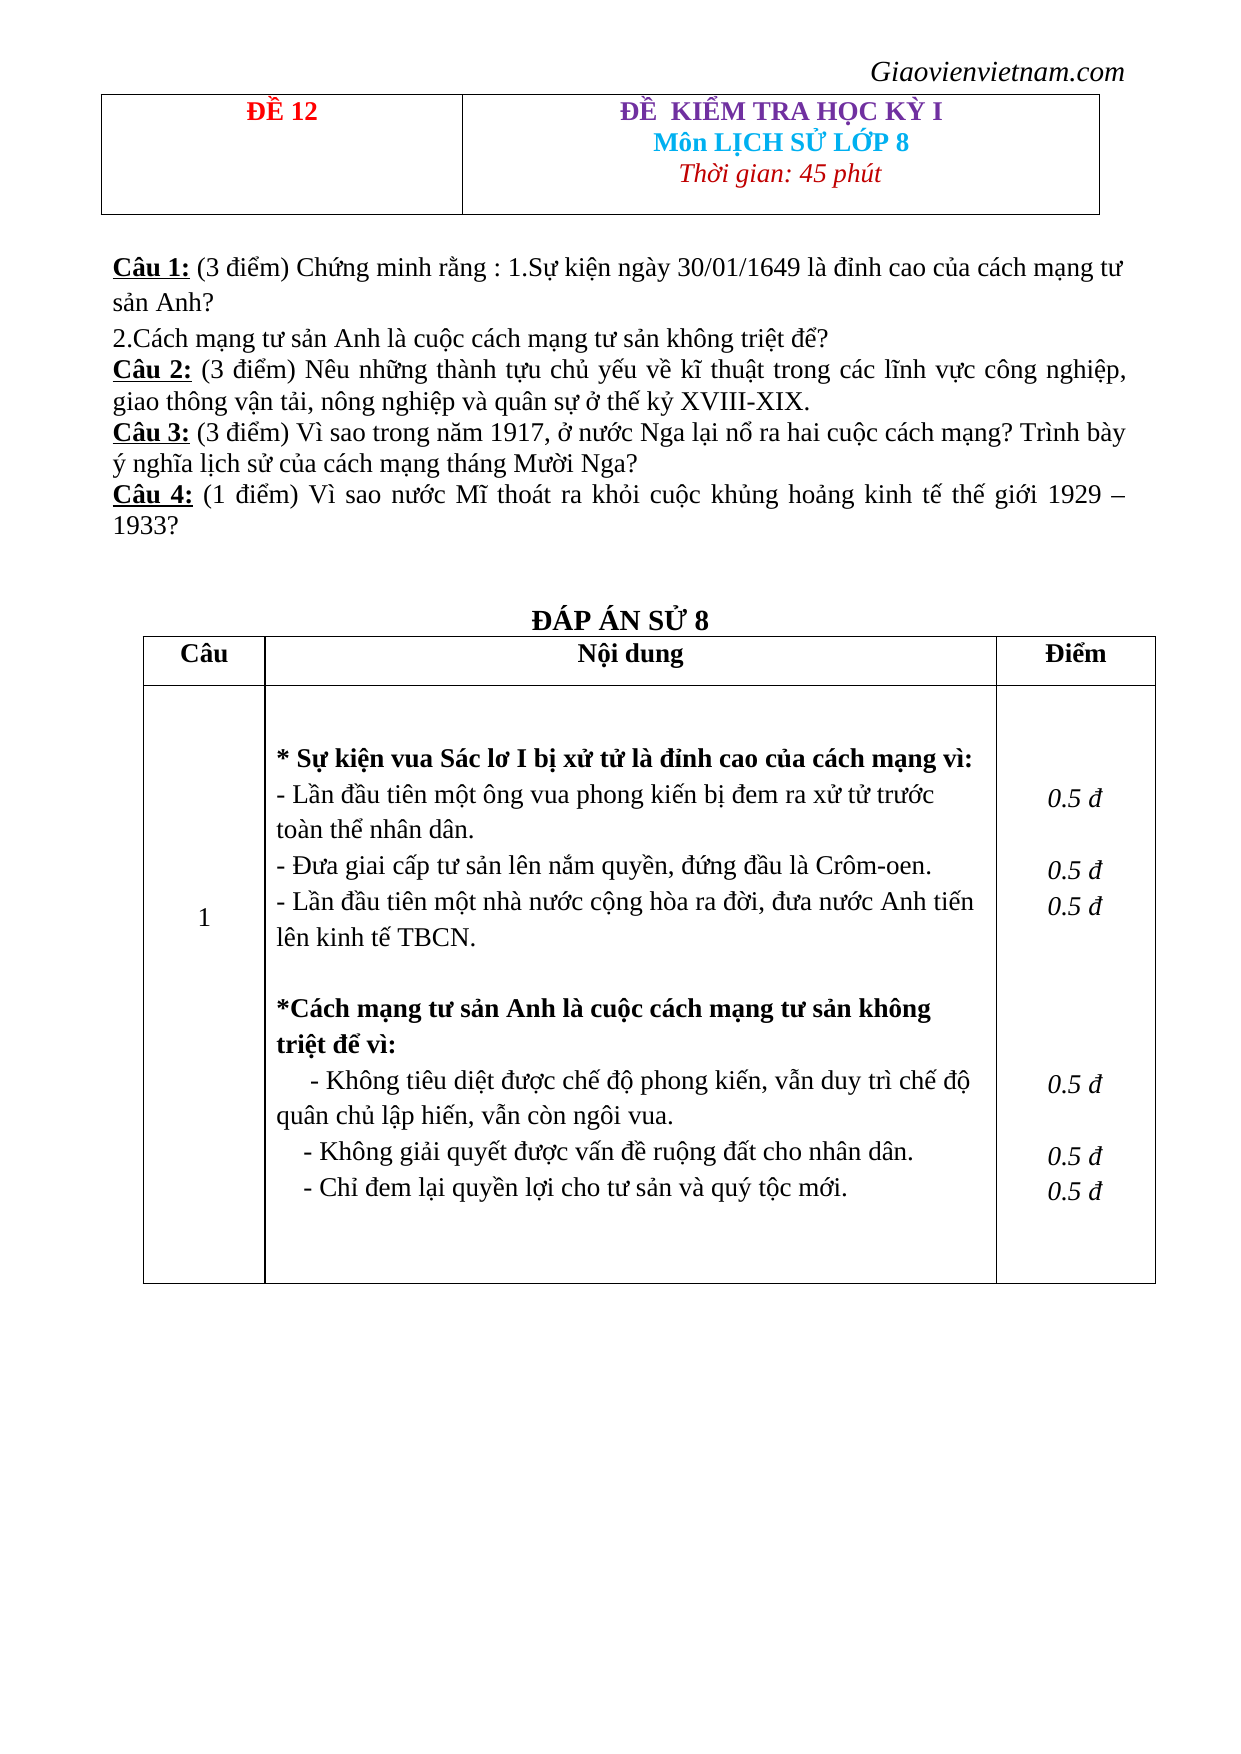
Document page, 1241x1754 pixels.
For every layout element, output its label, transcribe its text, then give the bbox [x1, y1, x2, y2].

text ĐÁP ÁN SỬ 8 [112, 603, 1128, 636]
table_header Nội dung [266, 637, 996, 685]
table_cell 1 [144, 686, 264, 1283]
table_cell 0.5 đ 0.5 đ 0.5 đ 0.5 đ 0.5 đ 0.5 đ [997, 686, 1155, 1283]
table_header Điểm [997, 637, 1155, 685]
table_cell * Sự kiện vua Sác lơ I bị xử tử là đỉnh cao của cách mạng vì: - Lần đầu tiên một ông vua phong kiến bị đem ra xử tử trước toàn thể nhân dân. - Đưa giai cấp tư sản lên nắm quyền, đứng đầu là Crôm-oen. - Lần đầu tiên một nhà nước cộng hòa ra đời, đưa nước Anh tiến lên kinh tế TBCN. *Cách mạng tư sản Anh là cuộc cách mạng tư sản không triệt để vì: - Không tiêu diệt được chế độ phong kiến, vẫn duy trì chế độ quân chủ lập hiến, vẫn còn ngôi vua. - Không giải quyết được vấn đề ruộng đất cho nhân dân. - Chỉ đem lại quyền lợi cho tư sản và quý tộc mới. [266, 686, 996, 1283]
table_header ĐỀ KIỂM TRA HỌC KỲ I Môn LỊCH SỬ LỚP 8 Thời gian: 45 phút [463, 95, 1099, 214]
table_header ĐỀ 12 [102, 95, 462, 214]
text Câu 1: (3 điểm) Chứng minh rằng : 1.Sự kiện ngày 30/01/1649 là đỉnh cao của cách mạng tư sản Anh? [112, 251, 1128, 318]
table_header Câu [144, 637, 264, 685]
list 2.Cách mạng tư sản Anh là cuộc cách mạng tư sản không triệt để? [112, 322, 1128, 353]
text Câu 4: (1 điểm) Vì sao nước Mĩ thoát ra khỏi cuộc khủng hoảng kinh tế thế giới 1929 – 1933? [112, 478, 1128, 540]
text Câu 2: (3 điểm) Nêu những thành tựu chủ yếu về kĩ thuật trong các lĩnh vực công nghiệp, giao thông vận tải, nông nghiệp và quân sự ở thế kỷ XVIII-XIX. [112, 353, 1128, 416]
text Câu 3: (3 điểm) Vì sao trong năm 1917, ở nước Nga lại nổ ra hai cuộc cách mạng? Trình bày ý nghĩa lịch sử của cách mạng tháng Mười Nga? [112, 416, 1128, 478]
